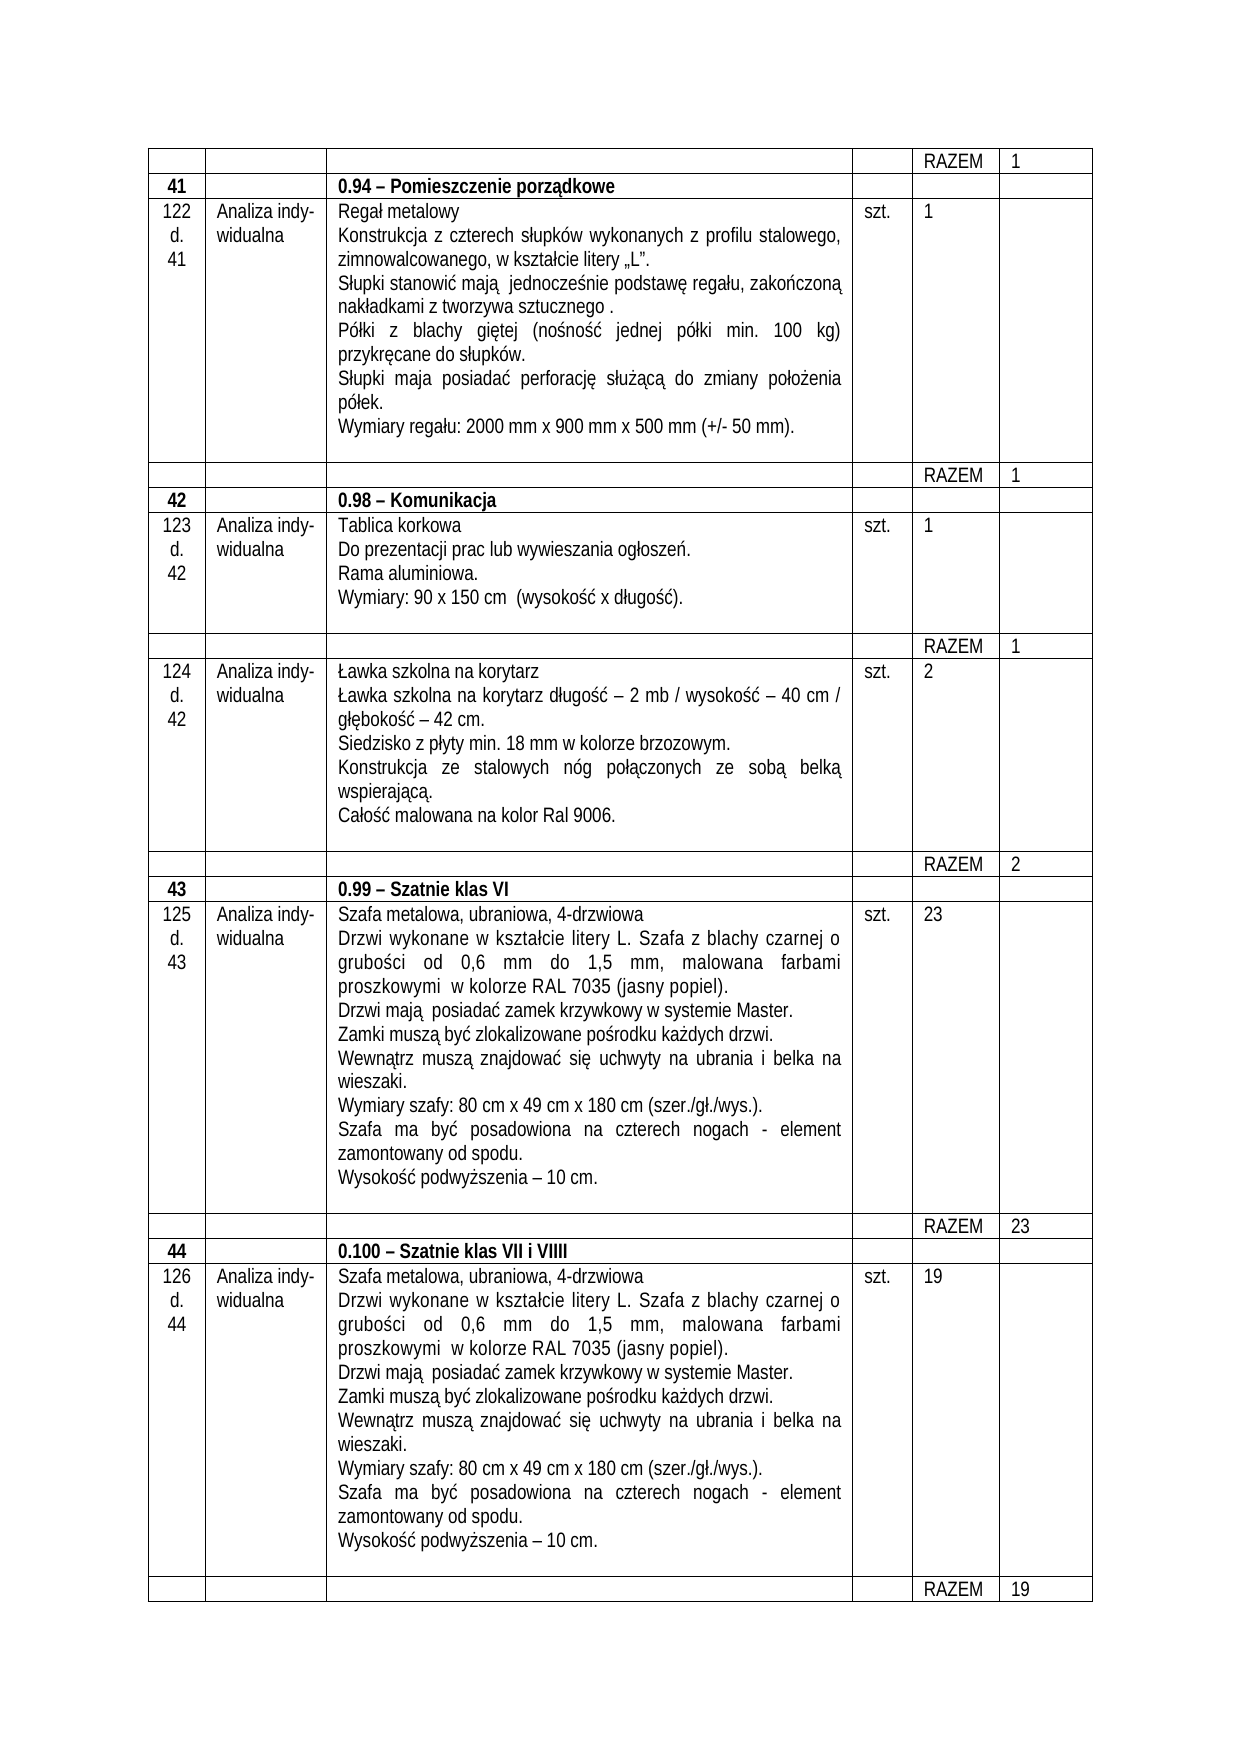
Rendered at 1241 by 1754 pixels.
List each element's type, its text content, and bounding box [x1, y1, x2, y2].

table_cell RAZEM [913, 463, 999, 487]
table_cell [1000, 902, 1092, 1213]
table_cell [853, 463, 912, 487]
table_cell 123 d. 42 [149, 513, 205, 633]
table_cell [206, 1577, 326, 1601]
table_cell [913, 877, 999, 901]
table_cell 1 [913, 513, 999, 633]
table_cell 0.94 – Pomieszczenie porządkowe [327, 174, 852, 198]
table_cell [1000, 659, 1092, 851]
table_cell 1 [913, 199, 999, 462]
table_cell Analiza indy- widualna [206, 513, 326, 633]
table_cell [853, 852, 912, 876]
table_cell [853, 1577, 912, 1601]
table_cell [913, 1239, 999, 1263]
table_cell szt. [853, 199, 912, 462]
table_cell Analiza indy- widualna [206, 659, 326, 851]
table_cell [206, 1214, 326, 1238]
table_cell [206, 852, 326, 876]
table_cell 0.100 – Szatnie klas VII i VIIII [327, 1239, 852, 1263]
table_cell szt. [853, 659, 912, 851]
table_cell [853, 149, 912, 173]
table_cell [206, 634, 326, 658]
table_cell [1000, 1264, 1092, 1576]
table_cell 0.99 – Szatnie klas VI [327, 877, 852, 901]
table_cell Tablica korkowa Do prezentacji prac lub wywieszania ogłoszeń. Rama aluminiowa. Wymiary: 90 x 150 cm (wysokość x długość). [327, 513, 852, 633]
table_cell [853, 877, 912, 901]
table_cell [853, 488, 912, 512]
table_cell 0.98 – Komunikacja [327, 488, 852, 512]
table_cell RAZEM [913, 1214, 999, 1238]
table_cell 125 d. 43 [149, 902, 205, 1213]
table_cell [913, 174, 999, 198]
table_cell [1000, 174, 1092, 198]
table_cell [327, 1214, 852, 1238]
table_cell 1 [1000, 463, 1092, 487]
table_cell [327, 149, 852, 173]
table_cell Analiza indy- widualna [206, 1264, 326, 1576]
table_cell [327, 1577, 852, 1601]
table_cell [853, 174, 912, 198]
table_cell Regał metalowy Konstrukcja z czterech słupków wykonanych z profilu stalowego, zimnowalcowanego, w kształcie litery „L”. Słupki stanowić mają jednocześnie podstawę regału, zakończoną nakładkami z tworzywa sztucznego . Półki z blachy giętej (nośność jednej półki min. 100 kg) przykręcane do słupków. Słupki maja posiadać perforację służącą do zmiany położenia półek. Wymiary regału: 2000 mm x 900 mm x 500 mm (+/- 50 mm). [327, 199, 852, 462]
table_cell 43 [149, 877, 205, 901]
table_cell [149, 634, 205, 658]
table_cell [1000, 199, 1092, 462]
table_cell [206, 488, 326, 512]
table_cell RAZEM [913, 852, 999, 876]
table_cell [149, 1577, 205, 1601]
table_cell 19 [1000, 1577, 1092, 1601]
table_cell RAZEM [913, 149, 999, 173]
table_cell 1 [1000, 634, 1092, 658]
table_cell 126 d. 44 [149, 1264, 205, 1576]
table_cell 19 [913, 1264, 999, 1576]
table_cell [327, 634, 852, 658]
table_cell [149, 1214, 205, 1238]
table_cell Analiza indy- widualna [206, 199, 326, 462]
table_cell [206, 463, 326, 487]
table_cell [1000, 877, 1092, 901]
table_cell RAZEM [913, 1577, 999, 1601]
table_cell [149, 149, 205, 173]
table_cell [327, 463, 852, 487]
table_cell [206, 1239, 326, 1263]
table_cell [1000, 1239, 1092, 1263]
table_cell RAZEM [913, 634, 999, 658]
table_cell 122 d. 41 [149, 199, 205, 462]
table_cell 44 [149, 1239, 205, 1263]
table_cell Ławka szkolna na korytarz Ławka szkolna na korytarz długość – 2 mb / wysokość – 40 cm / głębokość – 42 cm. Siedzisko z płyty min. 18 mm w kolorze brzozowym. Konstrukcja ze stalowych nóg połączonych ze sobą belką wspierającą. Całość malowana na kolor Ral 9006. [327, 659, 852, 851]
table_cell [1000, 488, 1092, 512]
table_cell [206, 174, 326, 198]
table_cell 1 [1000, 149, 1092, 173]
table_cell Analiza indy- widualna [206, 902, 326, 1213]
table_cell [1000, 513, 1092, 633]
table_cell [853, 1239, 912, 1263]
table_cell [853, 1214, 912, 1238]
table_cell [327, 852, 852, 876]
table_cell szt. [853, 1264, 912, 1576]
table_cell szt. [853, 513, 912, 633]
table_cell [206, 149, 326, 173]
table_cell 23 [1000, 1214, 1092, 1238]
table_cell [149, 463, 205, 487]
table_cell [853, 634, 912, 658]
table_cell Szafa metalowa, ubraniowa, 4-drzwiowa Drzwi wykonane w kształcie litery L. Szafa z blachy czarnej o grubości od 0,6 mm do 1,5 mm, malowana farbami proszkowymi w kolorze RAL 7035 (jasny popiel). Drzwi mają posiadać zamek krzywkowy w systemie Master. Zamki muszą być zlokalizowane pośrodku każdych drzwi. Wewnątrz muszą znajdować się uchwyty na ubrania i belka na wieszaki. Wymiary szafy: 80 cm x 49 cm x 180 cm (szer./gł./wys.). Szafa ma być posadowiona na czterech nogach - element zamontowany od spodu. Wysokość podwyższenia – 10 cm. [327, 1264, 852, 1576]
table_cell 23 [913, 902, 999, 1213]
table_cell 2 [1000, 852, 1092, 876]
table_cell Szafa metalowa, ubraniowa, 4-drzwiowa Drzwi wykonane w kształcie litery L. Szafa z blachy czarnej o grubości od 0,6 mm do 1,5 mm, malowana farbami proszkowymi w kolorze RAL 7035 (jasny popiel). Drzwi mają posiadać zamek krzywkowy w systemie Master. Zamki muszą być zlokalizowane pośrodku każdych drzwi. Wewnątrz muszą znajdować się uchwyty na ubrania i belka na wieszaki. Wymiary szafy: 80 cm x 49 cm x 180 cm (szer./gł./wys.). Szafa ma być posadowiona na czterech nogach - element zamontowany od spodu. Wysokość podwyższenia – 10 cm. [327, 902, 852, 1213]
table_cell [149, 852, 205, 876]
table_cell szt. [853, 902, 912, 1213]
table_cell 41 [149, 174, 205, 198]
table_cell 42 [149, 488, 205, 512]
table_cell [913, 488, 999, 512]
table_cell 124 d. 42 [149, 659, 205, 851]
table_cell [206, 877, 326, 901]
table_cell 2 [913, 659, 999, 851]
